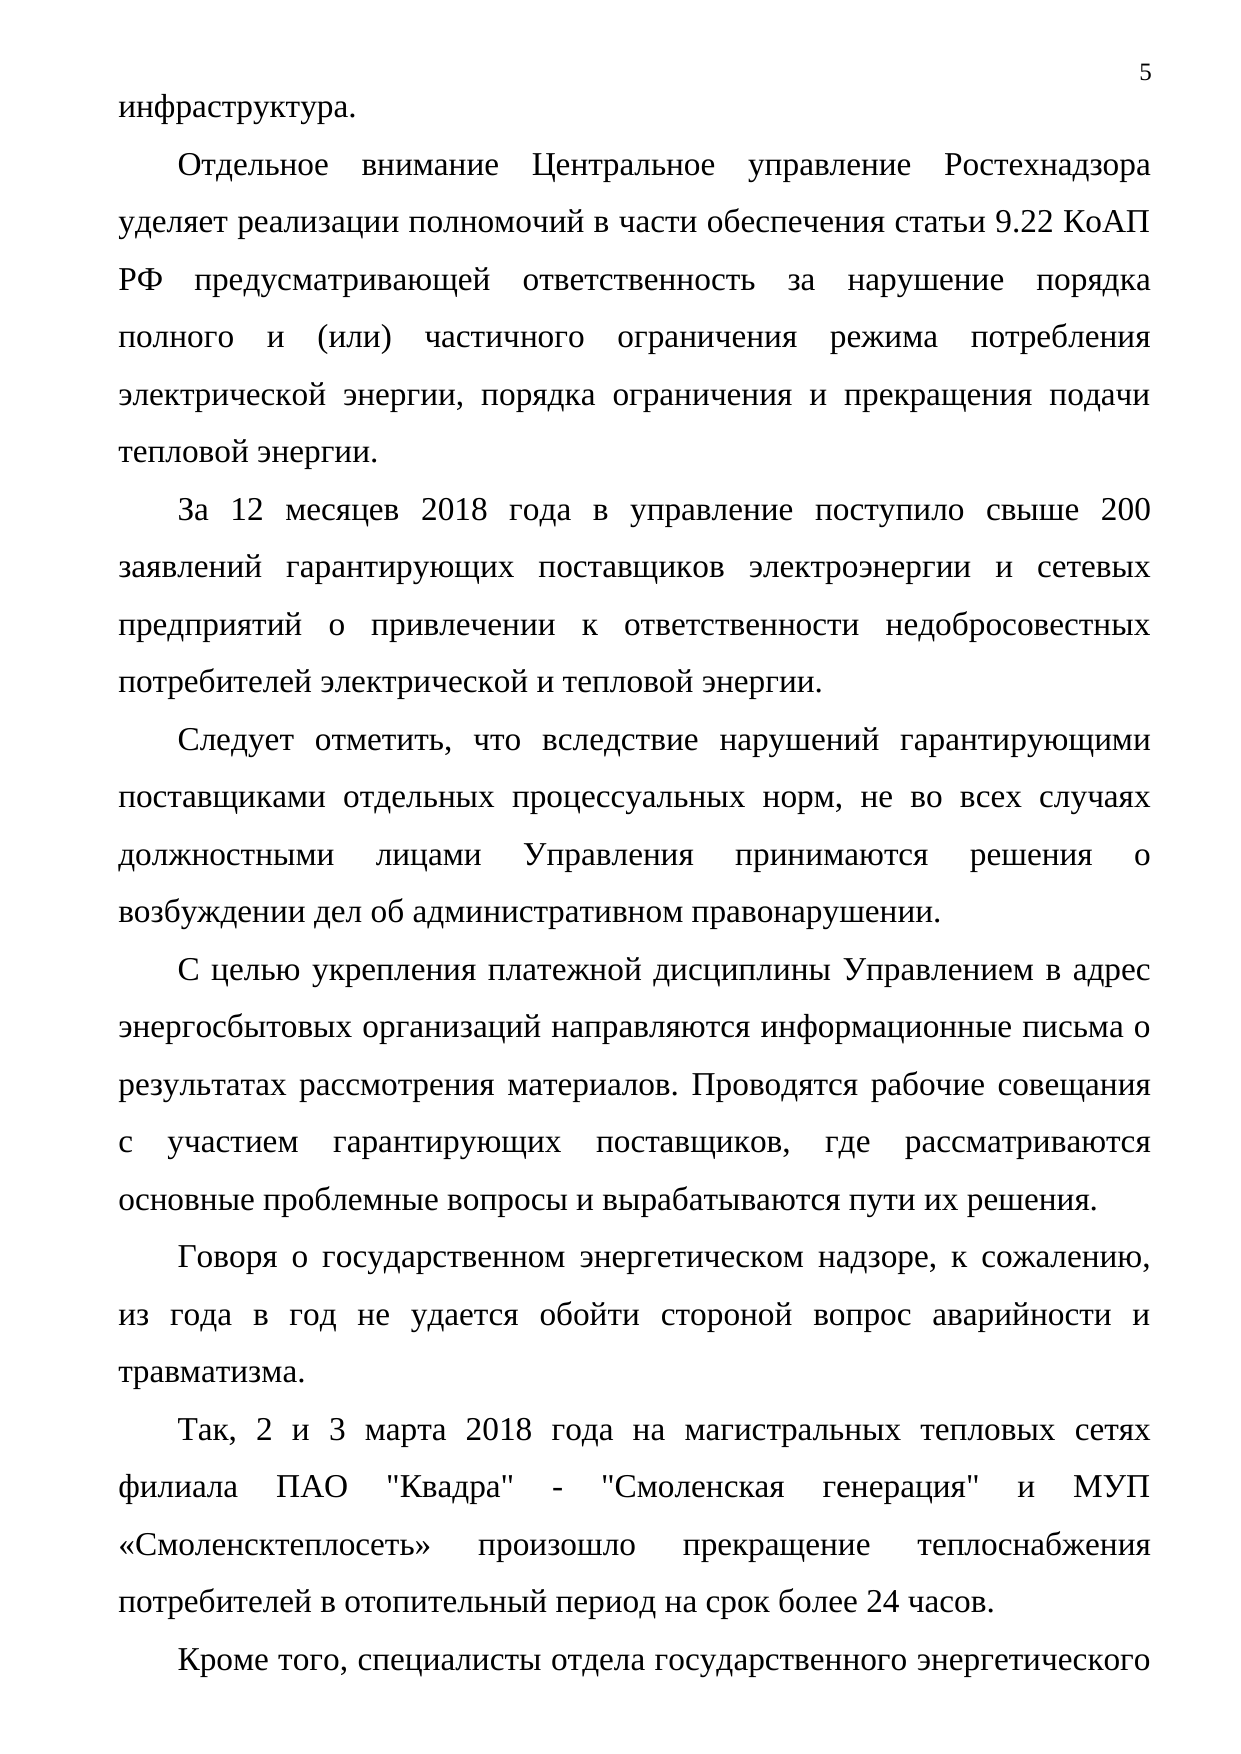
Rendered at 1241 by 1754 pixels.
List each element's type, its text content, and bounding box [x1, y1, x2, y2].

text Отдельное внимание Центральное управление Ростехнадзора уделяет реализации полномочий в части обеспечения статьи 9.22 КоАП РФ предусматривающей ответственность за нарушение порядка полного и (или) частичного ограничения режима потребления электрической энергии, порядка ограничения и прекращения подачи тепловой энергии. [118, 144, 1152, 469]
text С целью укрепления платежной дисциплины Управлением в адрес энергосбытовых организаций направляются информационные письма о результатах рассмотрения материалов. Проводятся рабочие совещания с участием гарантирующих поставщиков, где рассматриваются основные проблемные вопросы и вырабатываются пути их решения. [118, 949, 1152, 1217]
text За 12 месяцев 2018 года в управление поступило свыше 200 заявлений гарантирующих поставщиков электроэнергии и сетевых предприятий о привлечении к ответственности недобросовестных потребителей электрической и тепловой энергии. [118, 489, 1152, 699]
text Так, 2 и 3 марта 2018 года на магистральных тепловых сетях филиала ПАО "Квадра" - "Смоленская генерация" и МУП «Смоленсктеплосеть» произошло прекращение теплоснабжения потребителей в отопительный период на срок более 24 часов. [118, 1409, 1152, 1619]
text Говоря о государственном энергетическом надзоре, к сожалению, из года в год не удается обойти стороной вопрос аварийности и травматизма. [118, 1236, 1152, 1389]
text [118, 86, 1152, 124]
text Следует отметить, что вследствие нарушений гарантирующими поставщиками отдельных процессуальных норм, не во всех случаях должностными лицами Управления принимаются решения о возбуждении дел об административном правонарушении. [118, 719, 1152, 929]
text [118, 1639, 1152, 1677]
